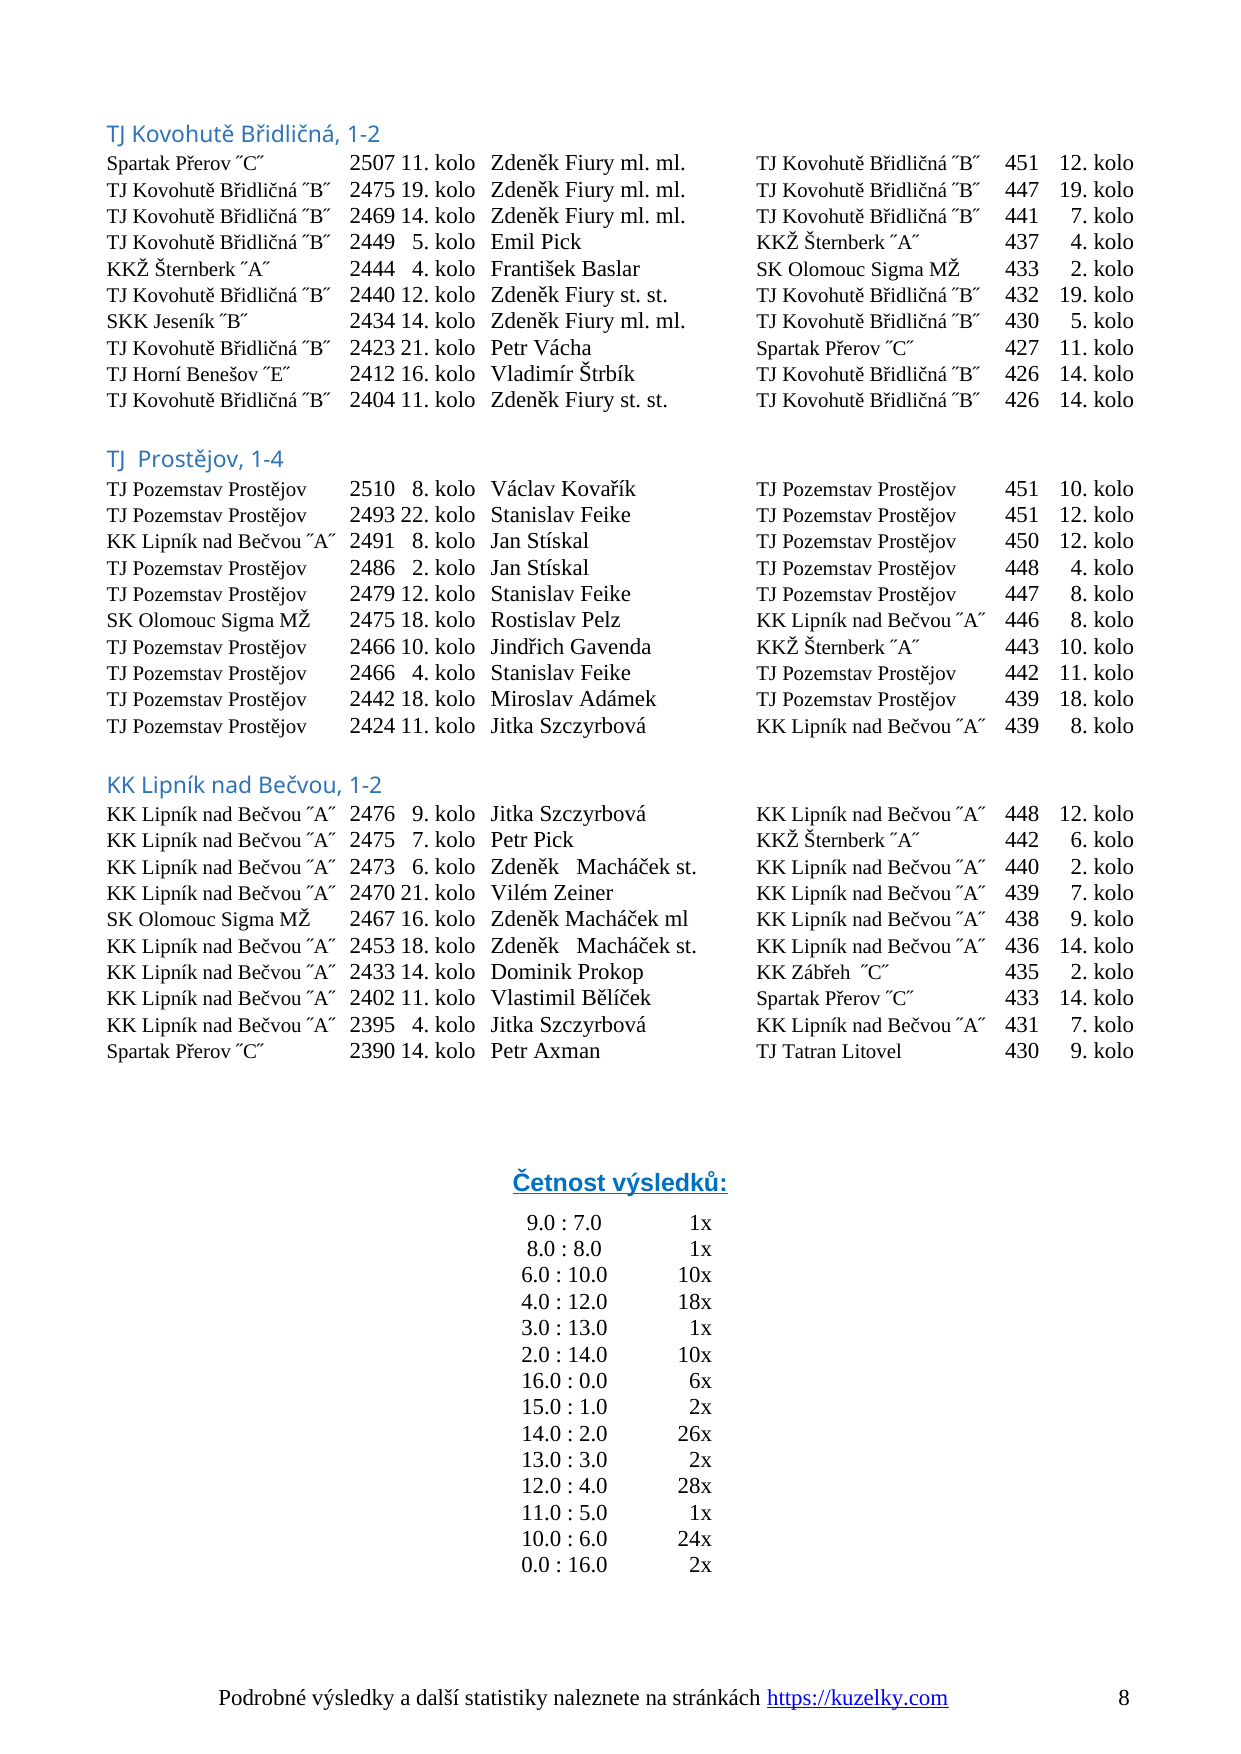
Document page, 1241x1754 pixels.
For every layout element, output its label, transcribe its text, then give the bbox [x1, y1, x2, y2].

text 0.0 : 16.0 2x [106, 1551, 1134, 1578]
text KK Lipník nad Bečvou ˝A˝ 2395 4. kolo Jitka Szczyrbová KK Lipník nad Bečvou ˝A˝ 431 7. kolo [106, 1011, 1134, 1037]
text 12.0 : 4.0 28x [106, 1472, 1134, 1499]
text SK Olomouc Sigma MŽ 2467 16. kolo Zdeněk Macháček ml KK Lipník nad Bečvou ˝A˝ 438 9. kolo [106, 905, 1134, 932]
text 8.0 : 8.0 1x [106, 1235, 1134, 1262]
text Spartak Přerov ˝C˝ 2507 11. kolo Zdeněk Fiury ml. ml. TJ Kovohutě Břidličná ˝B˝ 451 12. kolo [106, 149, 1134, 176]
text KK Lipník nad Bečvou ˝A˝ 2473 6. kolo Zdeněk Macháček st. KK Lipník nad Bečvou ˝A˝ 440 2. kolo [106, 853, 1134, 879]
text KK Lipník nad Bečvou ˝A˝ 2475 7. kolo Petr Pick KKŽ Šternberk ˝A˝ 442 6. kolo [106, 826, 1134, 853]
text 16.0 : 0.0 6x [106, 1367, 1134, 1393]
text KK Lipník nad Bečvou ˝A˝ 2433 14. kolo Dominik Prokop KK Zábřeh ˝C˝ 435 2. kolo [106, 958, 1134, 984]
text SK Olomouc Sigma MŽ 2475 18. kolo Rostislav Pelz KK Lipník nad Bečvou ˝A˝ 446 8. kolo [106, 606, 1134, 633]
text TJ Horní Benešov ˝E˝ 2412 16. kolo Vladimír Štrbík TJ Kovohutě Břidličná ˝B˝ 426 14. kolo [106, 360, 1134, 387]
text TJ Pozemstav Prostějov 2442 18. kolo Miroslav Adámek TJ Pozemstav Prostějov 439 18. kolo [106, 686, 1134, 712]
text TJ Pozemstav Prostějov 2486 2. kolo Jan Stískal TJ Pozemstav Prostějov 448 4. kolo [106, 554, 1134, 580]
text TJ Pozemstav Prostějov 2424 11. kolo Jitka Szczyrbová KK Lipník nad Bečvou ˝A˝ 439 8. kolo [106, 712, 1134, 738]
text 2.0 : 14.0 10x [106, 1341, 1134, 1367]
text TJ Kovohutě Břidličná ˝B˝ 2440 12. kolo Zdeněk Fiury st. st. TJ Kovohutě Břidličná ˝B˝ 432 19. kolo [106, 281, 1134, 307]
text 11.0 : 5.0 1x [106, 1499, 1134, 1525]
text TJ Pozemstav Prostějov 2510 8. kolo Václav Kovařík TJ Pozemstav Prostějov 451 10. kolo [106, 475, 1134, 501]
subtitle TJ Kovohutě Břidličná, 1-2 [106, 118, 1134, 149]
text KK Lipník nad Bečvou ˝A˝ 2470 21. kolo Vilém Zeiner KK Lipník nad Bečvou ˝A˝ 439 7. kolo [106, 879, 1134, 905]
text KK Lipník nad Bečvou ˝A˝ 2476 9. kolo Jitka Szczyrbová KK Lipník nad Bečvou ˝A˝ 448 12. kolo [106, 800, 1134, 826]
text TJ Pozemstav Prostějov 2479 12. kolo Stanislav Feike TJ Pozemstav Prostějov 447 8. kolo [106, 580, 1134, 606]
text TJ Kovohutě Břidličná ˝B˝ 2404 11. kolo Zdeněk Fiury st. st. TJ Kovohutě Břidličná ˝B˝ 426 14. kolo [106, 387, 1134, 413]
subtitle KK Lipník nad Bečvou, 1-2 [106, 769, 1134, 800]
text 15.0 : 1.0 2x [106, 1393, 1134, 1420]
text KK Lipník nad Bečvou ˝A˝ 2491 8. kolo Jan Stískal TJ Pozemstav Prostějov 450 12. kolo [106, 527, 1134, 554]
text 10.0 : 6.0 24x [106, 1525, 1134, 1551]
text 6.0 : 10.0 10x [106, 1262, 1134, 1288]
text Spartak Přerov ˝C˝ 2390 14. kolo Petr Axman TJ Tatran Litovel 430 9. kolo [106, 1037, 1134, 1063]
text TJ Pozemstav Prostějov 2466 10. kolo Jindřich Gavenda KKŽ Šternberk ˝A˝ 443 10. kolo [106, 633, 1134, 659]
text TJ Pozemstav Prostějov 2493 22. kolo Stanislav Feike TJ Pozemstav Prostějov 451 12. kolo [106, 501, 1134, 527]
text 14.0 : 2.0 26x [106, 1420, 1134, 1446]
text Četnost výsledků: [94, 1168, 1145, 1196]
text 13.0 : 3.0 2x [106, 1446, 1134, 1472]
text TJ Pozemstav Prostějov 2466 4. kolo Stanislav Feike TJ Pozemstav Prostějov 442 11. kolo [106, 659, 1134, 686]
text TJ Kovohutě Břidličná ˝B˝ 2423 21. kolo Petr Vácha Spartak Přerov ˝C˝ 427 11. kolo [106, 334, 1134, 360]
subtitle TJ Prostějov, 1-4 [106, 443, 1134, 475]
text 4.0 : 12.0 18x [106, 1288, 1134, 1314]
text KKŽ Šternberk ˝A˝ 2444 4. kolo František Baslar SK Olomouc Sigma MŽ 433 2. kolo [106, 255, 1134, 281]
text 3.0 : 13.0 1x [106, 1314, 1134, 1341]
text TJ Kovohutě Břidličná ˝B˝ 2475 19. kolo Zdeněk Fiury ml. ml. TJ Kovohutě Břidličná ˝B˝ 447 19. kolo [106, 176, 1134, 202]
text TJ Kovohutě Břidličná ˝B˝ 2469 14. kolo Zdeněk Fiury ml. ml. TJ Kovohutě Břidličná ˝B˝ 441 7. kolo [106, 202, 1134, 228]
text TJ Kovohutě Břidličná ˝B˝ 2449 5. kolo Emil Pick KKŽ Šternberk ˝A˝ 437 4. kolo [106, 228, 1134, 255]
text KK Lipník nad Bečvou ˝A˝ 2453 18. kolo Zdeněk Macháček st. KK Lipník nad Bečvou ˝A˝ 436 14. kolo [106, 932, 1134, 958]
text 9.0 : 7.0 1x [106, 1209, 1134, 1235]
text SKK Jeseník ˝B˝ 2434 14. kolo Zdeněk Fiury ml. ml. TJ Kovohutě Břidličná ˝B˝ 430 5. kolo [106, 307, 1134, 334]
text KK Lipník nad Bečvou ˝A˝ 2402 11. kolo Vlastimil Bělíček Spartak Přerov ˝C˝ 433 14. kolo [106, 984, 1134, 1011]
